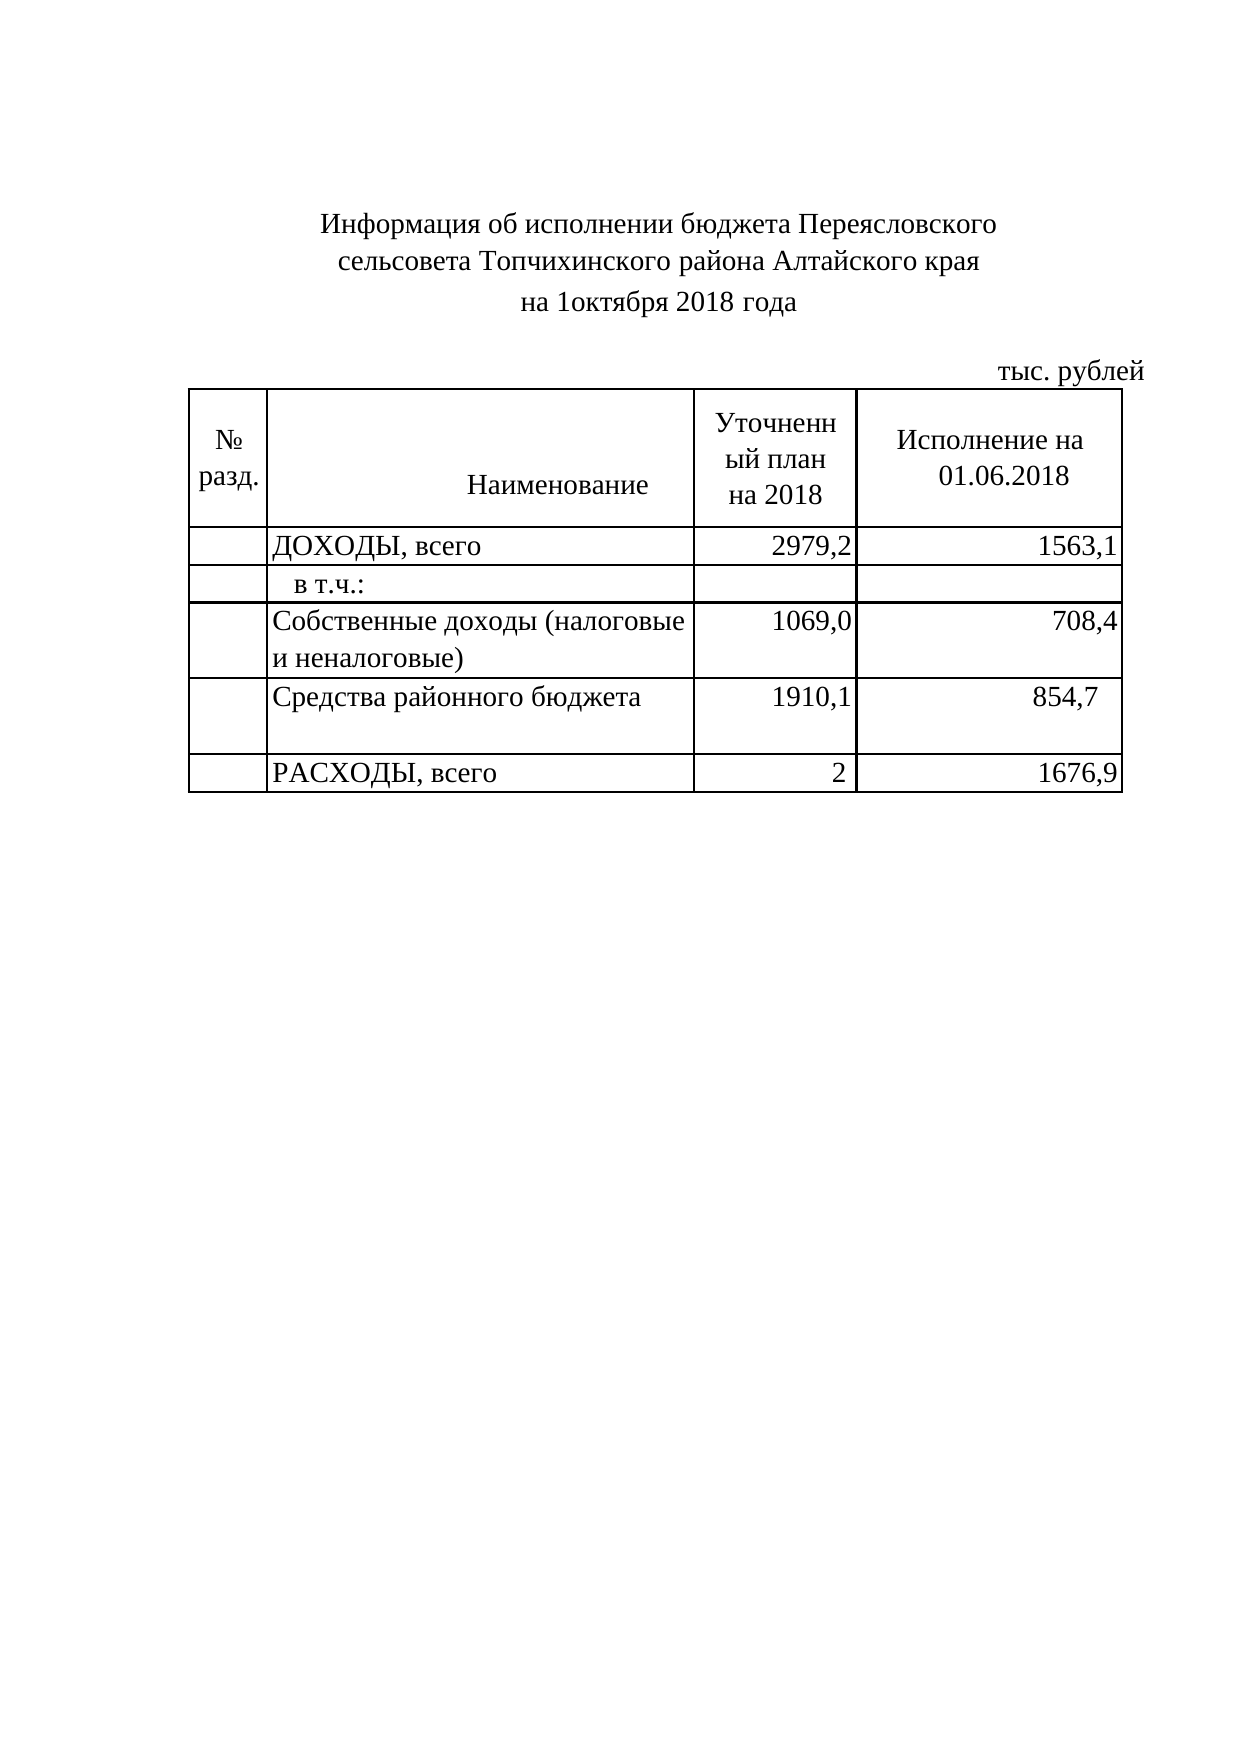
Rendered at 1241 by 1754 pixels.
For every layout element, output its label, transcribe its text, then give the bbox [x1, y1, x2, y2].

text на 1октября 2018 года [295, 284, 1022, 318]
table_cell [190, 566, 266, 601]
text тыс. рублей [177, 353, 1236, 386]
table_cell [858, 566, 1121, 601]
table_cell в т.ч.: [268, 566, 693, 601]
table_cell 2979,2 [695, 528, 855, 564]
table_cell 1676,9 [858, 755, 1121, 791]
table_cell [190, 604, 266, 677]
table_header Наименование [268, 390, 693, 526]
table_cell 1910,1 [695, 679, 855, 753]
table_cell РАСХОДЫ, всего [268, 755, 693, 791]
table_cell ДОХОДЫ, всего [268, 528, 693, 564]
table_cell [695, 566, 855, 601]
table_header № разд. [190, 390, 266, 526]
table_header Исполнение на 01.06.2018 [858, 390, 1121, 526]
table_cell [190, 755, 266, 791]
table_cell Собственные доходы (налоговые и неналоговые) [268, 604, 693, 677]
table_cell 1069,0 [695, 604, 855, 677]
table_cell [190, 528, 266, 564]
table_header Уточненный план на 2018 год [695, 390, 855, 526]
table_cell 1563,1 [858, 528, 1121, 564]
table_cell 2979,2 2 [695, 755, 855, 791]
table_cell 708,4 [858, 604, 1121, 677]
text Информация об исполнении бюджета Переясловского сельсовета Топчихинского района Алтайского края [295, 207, 1022, 276]
table_cell [190, 679, 266, 753]
table_cell 854,7 [858, 679, 1121, 753]
table_cell Средства районного бюджета [268, 679, 693, 753]
